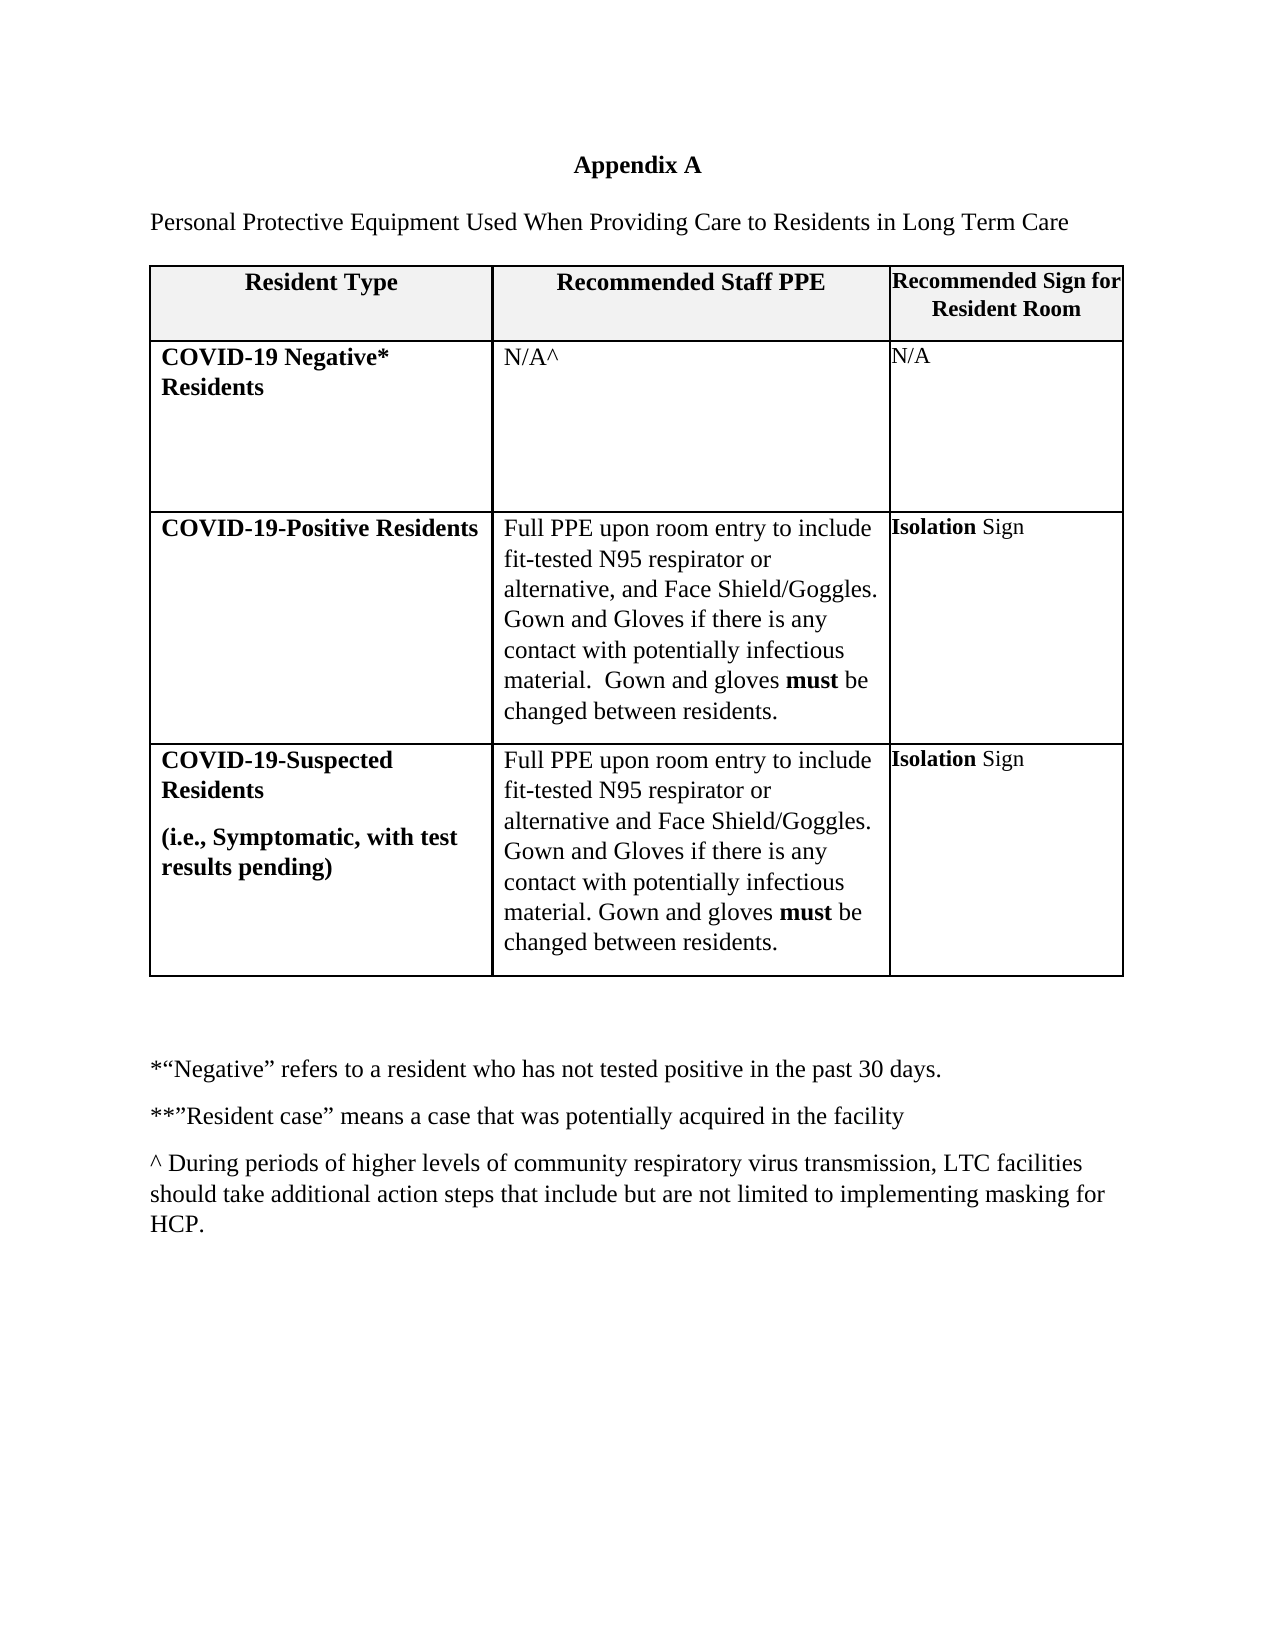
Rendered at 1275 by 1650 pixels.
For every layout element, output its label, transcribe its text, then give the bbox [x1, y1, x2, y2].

text Appendix A [150, 150, 1125, 179]
text Personal Protective Equipment Used When Providing Care to Residents in Long Term Care [150, 207, 1125, 236]
table_header Resident Type [151, 267, 491, 340]
table_cell Full PPE upon room entry to include fit-tested N95 respirator or alternative and Face Shield/Goggles. Gown and Gloves if there is any contact with potentially infectious material. Gown and gloves must be changed between residents. [494, 745, 889, 974]
table_cell Isolation Sign [891, 745, 1122, 974]
table_header Recommended Staff PPE [494, 267, 889, 340]
table_cell COVID-19-Positive Residents [151, 513, 491, 743]
table_cell Isolation Sign [891, 513, 1122, 743]
table_cell COVID-19 Negative* Residents [151, 342, 491, 511]
table_cell Full PPE upon room entry to include fit-tested N95 respirator or alternative, and Face Shield/Goggles. Gown and Gloves if there is any contact with potentially infectious material. Gown and gloves must be changed between residents. [494, 513, 889, 743]
text *“Negative” refers to a resident who has not tested positive in the past 30 days. [150, 1054, 1125, 1083]
table_header Recommended Sign for Resident Room [891, 267, 1122, 340]
table_cell N/A [891, 342, 1122, 511]
text ^ During periods of higher levels of community respiratory virus transmission, LTC facilities should take additional action steps that include but are not limited to implementing masking for HCP. [150, 1148, 1125, 1238]
text **”Resident case” means a case that was potentially acquired in the facility [150, 1101, 1125, 1130]
table_cell COVID-19-Suspected Residents (i.e., Symptomatic, with test results pending) [151, 745, 491, 974]
table_cell N/A^ [494, 342, 889, 511]
